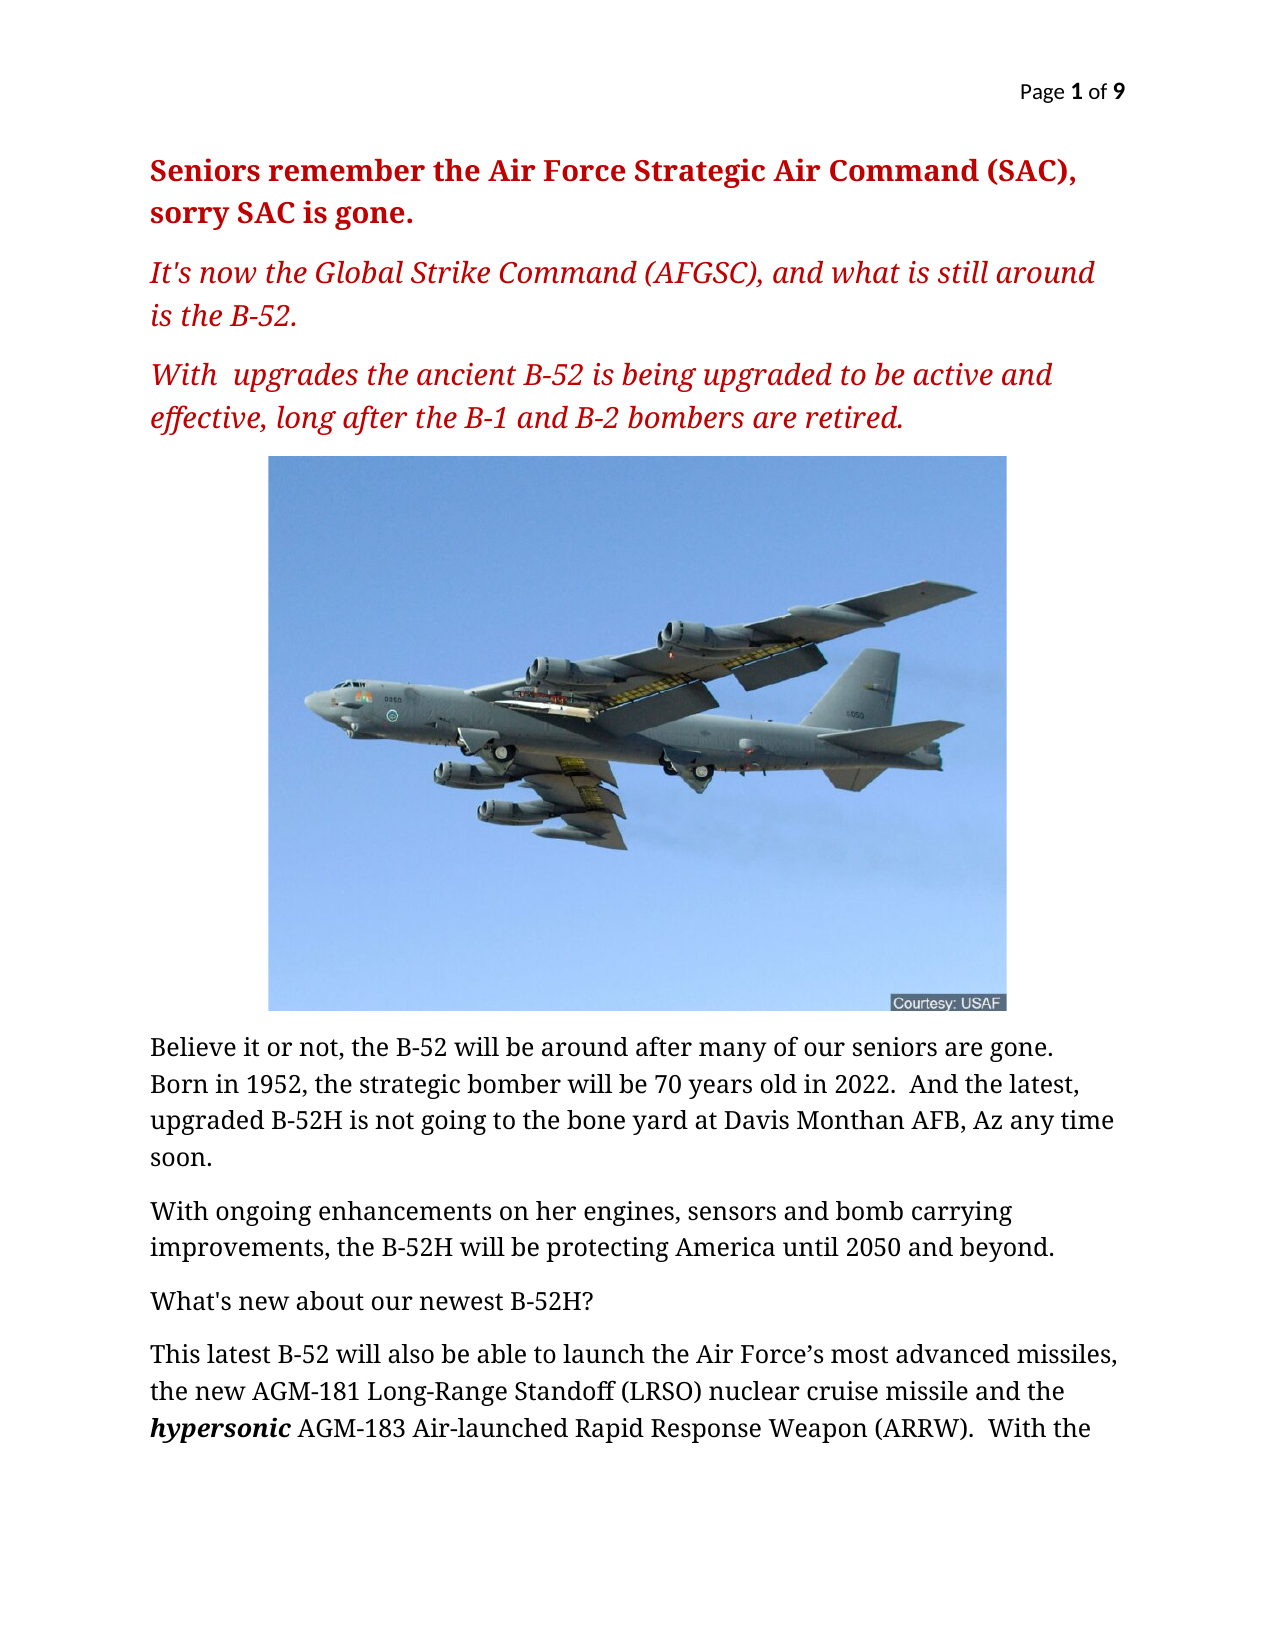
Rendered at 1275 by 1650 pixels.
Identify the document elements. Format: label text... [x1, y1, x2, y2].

text With upgrades the ancient B-52 is being upgraded to be active and effective, long after the B-1 and B-2 bombers are retired. [150, 354, 1125, 437]
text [150, 1337, 1125, 1444]
text Seniors remember the Air Force Strategic Air Command (SAC), sorry SAC is gone. [150, 150, 1125, 232]
picture [268, 456, 1007, 1011]
text With ongoing enhancements on her engines, sensors and bomb carrying improvements, the B-52H will be protecting America until 2050 and beyond. [150, 1193, 1125, 1264]
text Believe it or not, the B-52 will be around after many of our seniors are gone. Born in 1952, the strategic bomber will be 70 years old in 2022. And the latest, upgraded B-52H is not going to the bone yard at Davis Monthan AFB, Az any time soon. [150, 1029, 1125, 1174]
text What's new about our newest B-52H? [150, 1283, 1125, 1317]
text It's now the Global Strike Command (AFGSC), and what is still around is the B-52. [150, 252, 1125, 335]
